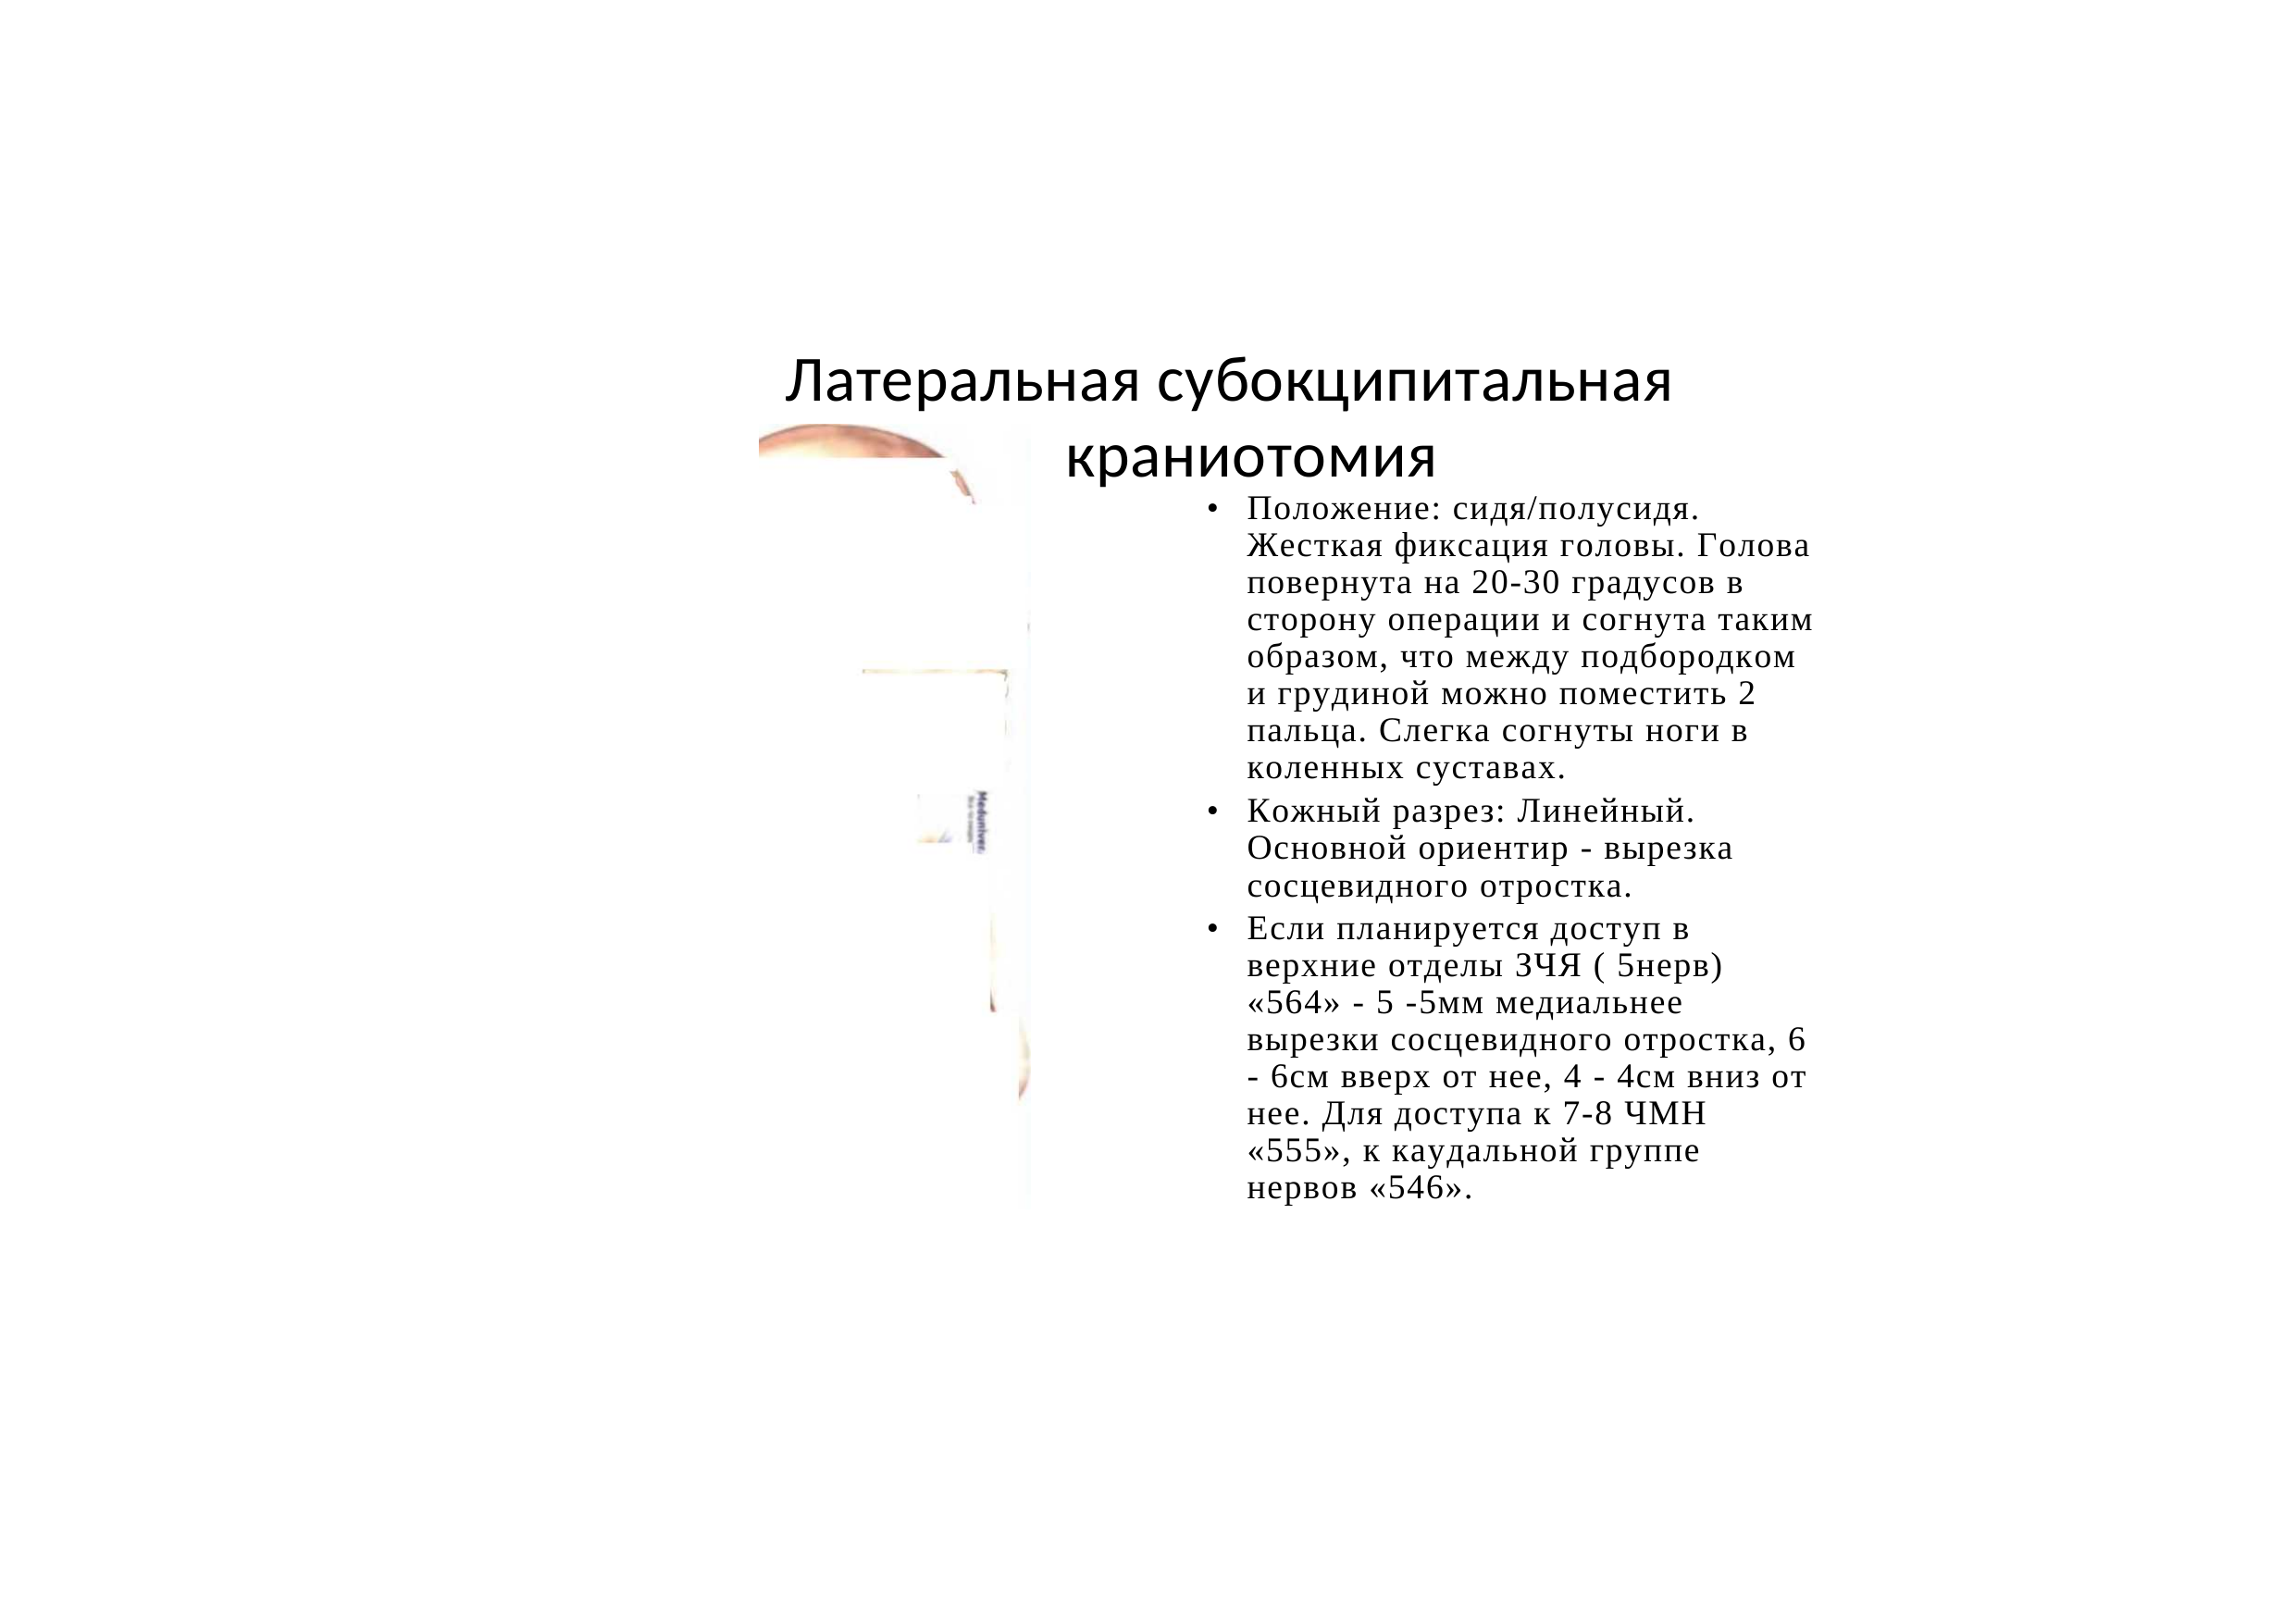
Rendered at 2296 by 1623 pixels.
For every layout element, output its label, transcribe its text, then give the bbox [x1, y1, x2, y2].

picture [759, 424, 1031, 1275]
list Если планируется доступ в верхние отделы ЗЧЯ ( 5нерв) «564» - 5 -5мм медиальнее вырезки сосцевидного отростка, 6 - 6см вверх от нее, 4 - 4см вниз от нее. Для доступа к 7-8 ЧМН «555», к каудальной группе нервов «546». [1206, 911, 1820, 1207]
text краниотомия [1065, 426, 1854, 490]
list Кожный разрез: Линейный. Основной ориентир - вырезка сосцевидного отростка. [1206, 792, 1782, 904]
text Латеральная субокципитальная [785, 349, 1676, 414]
list Положение: сидя/полусидя. Жесткая фиксация головы. Голова повернута на 20-30 градусов в сторону операции и согнута таким образом, что между подбородком и грудиной можно поместить 2 пальца. Слегка согнуты ноги в коленных суставах. [1206, 490, 1820, 787]
